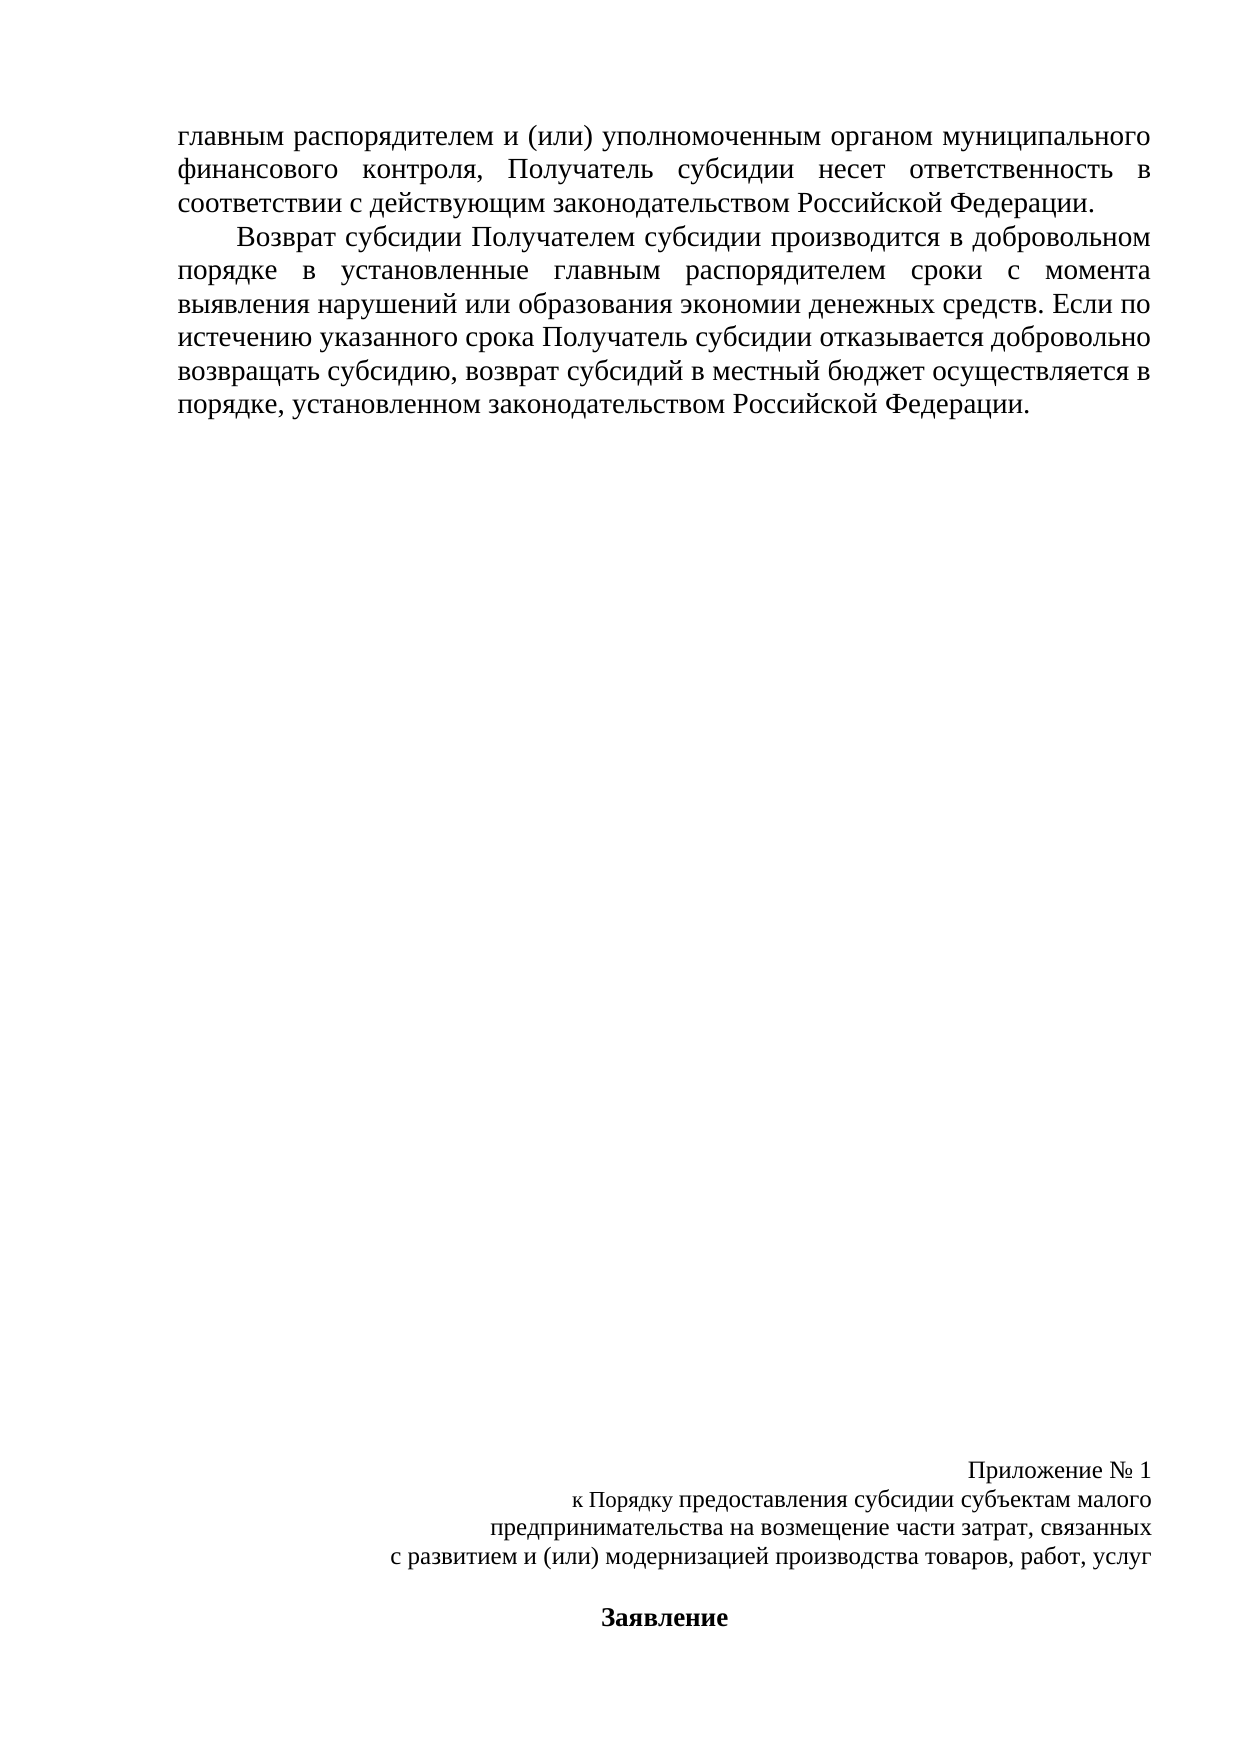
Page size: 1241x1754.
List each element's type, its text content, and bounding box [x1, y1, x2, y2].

text с развитием и (или) модернизацией производства товаров, работ, услуг [177, 1541, 1152, 1570]
text Возврат субсидии Получателем субсидии производится в добровольном порядке в установленные главным распорядителем сроки с момента выявления нарушений или образования экономии денежных средств. Если по истечению указанного срока Получатель субсидии отказывается добровольно возвращать субсидию, возврат субсидий в местный бюджет осуществляется в порядке, установленном законодательством Российской Федерации. [177, 219, 1152, 420]
text к Порядку предоставления субсидии субъектам малого [177, 1484, 1152, 1512]
text Заявление [177, 1601, 1152, 1632]
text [177, 118, 1152, 219]
text Приложение № 1 [177, 1455, 1152, 1484]
text предпринимательства на возмещение части затрат, связанных [177, 1512, 1152, 1541]
